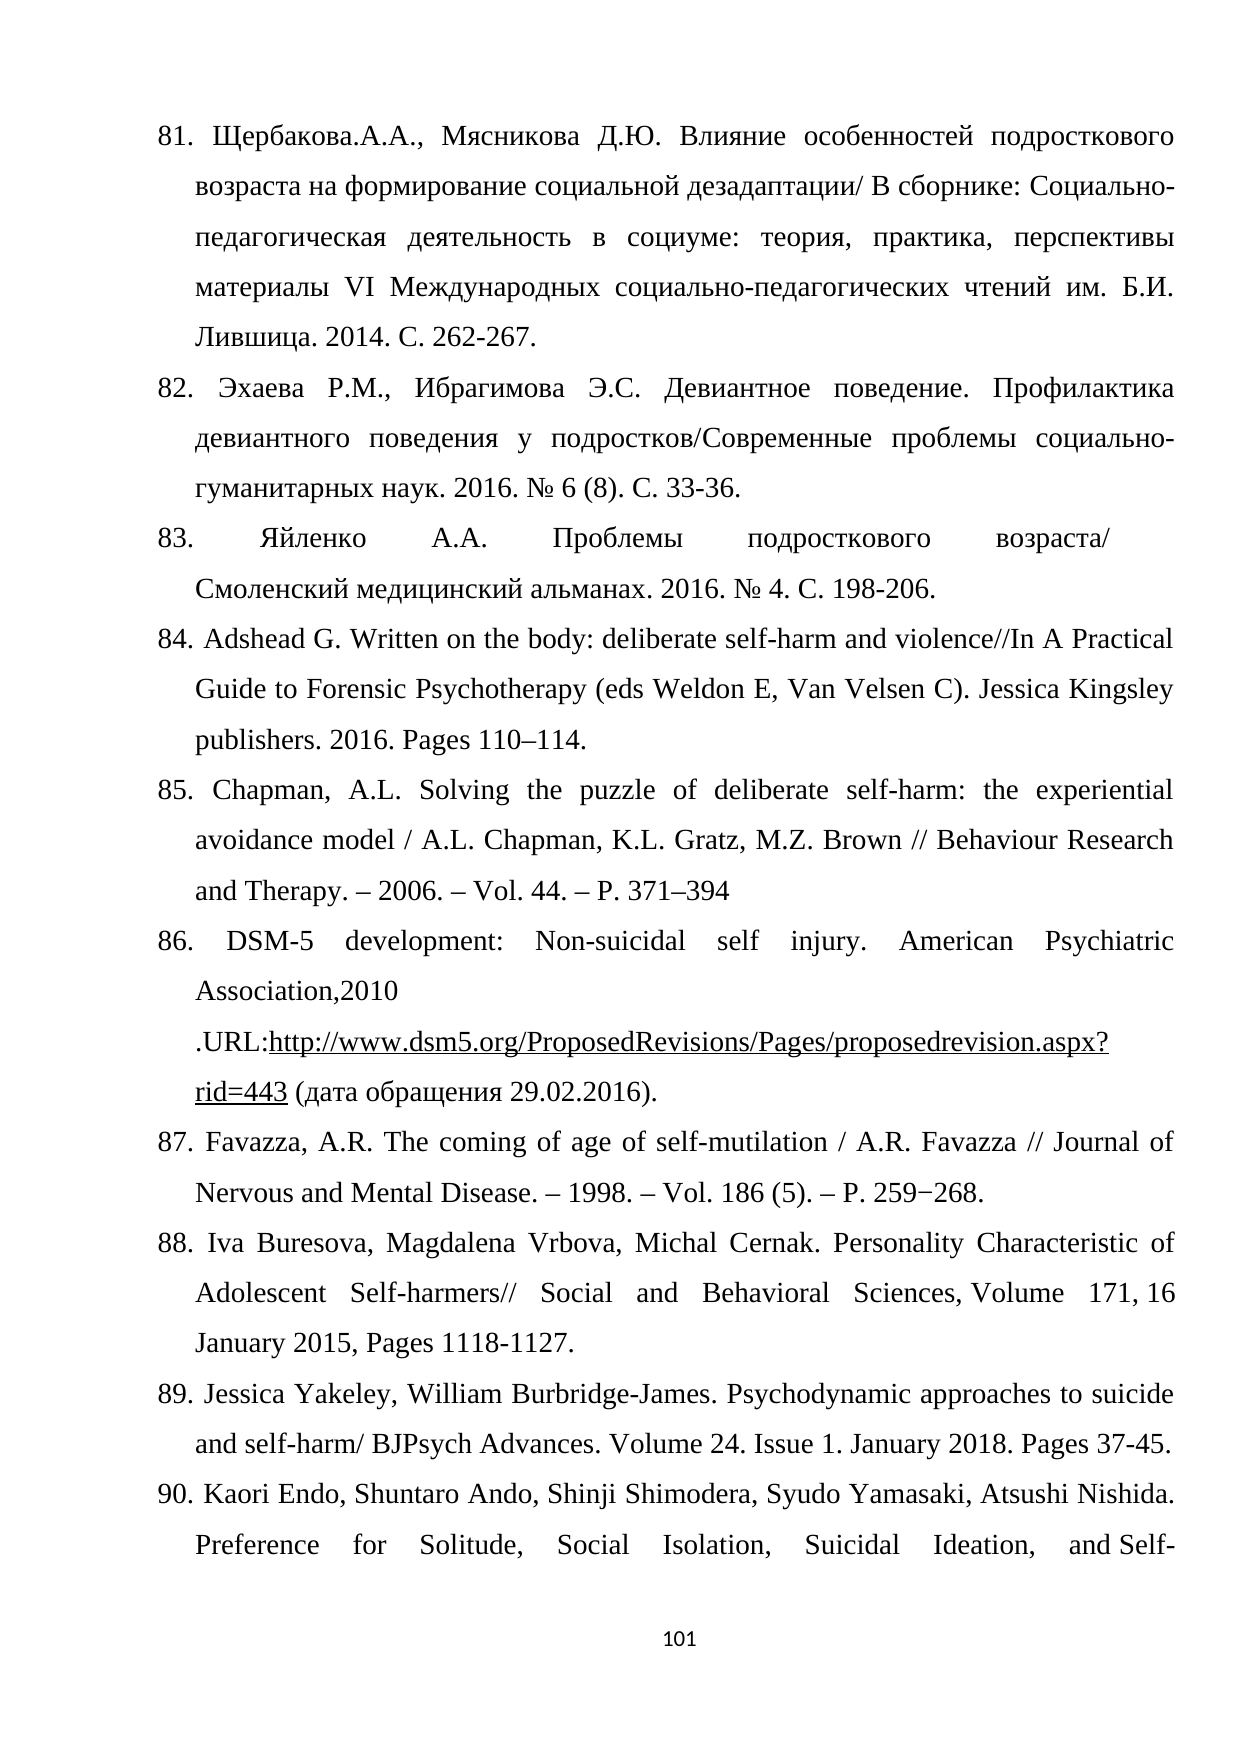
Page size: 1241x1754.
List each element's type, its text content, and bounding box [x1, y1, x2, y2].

list Яйленко А.А. Проблемы подросткового возраста/ Смоленский медицинский альманах. 2016. № 4. С. 198-206. [157, 521, 1175, 604]
list Chapman, A.L. Solving the puzzle of deliberate self-harm: the experiential avoidance model / A.L. Chapman, K.L. Gratz, M.Z. Brown // Behaviour Research and Therapy. – 2006. – Vol. 44. – P. 371–394 [157, 772, 1175, 906]
list Adshead G. Written on the body: deliberate self-harm and violence//In A Practical Guide to Forensic Psychotherapy (eds Weldon E, Van Velsen C). Jessica Kingsley publishers. 2016. Pages 110–114. [157, 621, 1175, 755]
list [157, 1477, 1175, 1560]
list DSM-5 development: Non-suicidal self injury. American Psychiatric Association,2010.URL:http://www.dsm5.org/ProposedRevisions/Pages/proposedrevision.aspx?rid=443 (дата обращения 29.02.2016). [157, 923, 1175, 1108]
list Favazza, A.R. The coming of age of self-mutilation / A.R. Favazza // Journal of Nervous and Mental Disease. – 1998. – Vol. 186 (5). – Р. 259−268. [157, 1124, 1175, 1208]
list Jessica Yakeley, William Burbridge-James. Psychodynamic approaches to suicide and self-harm/ BJPsych Advances. Volume 24. Issue 1. January 2018. Pages 37-45. [157, 1376, 1175, 1460]
list Iva Buresova, Magdalena Vrbova, Michal Cernak. Personality Characteristic of Adolescent Self-harmers// Social and Behavioral Sciences, Volume 171, 16 January 2015, Pages 1118-1127. [157, 1225, 1175, 1359]
list Щербакова.А.А., Мясникова Д.Ю. Влияние особенностей подросткового возраста на формирование социальной дезадаптации/ В сборнике: Социально-педагогическая деятельность в социуме: теория, практика, перспективы материалы VI Международных социально-педагогических чтений им. Б.И. Лившица. 2014. С. 262-267. [157, 118, 1175, 353]
list Эхаева Р.М., Ибрагимова Э.С. Девиантное поведение. Профилактика девиантного поведения у подростков/Современные проблемы социально-гуманитарных наук. 2016. № 6 (8). С. 33-36. [157, 370, 1175, 504]
